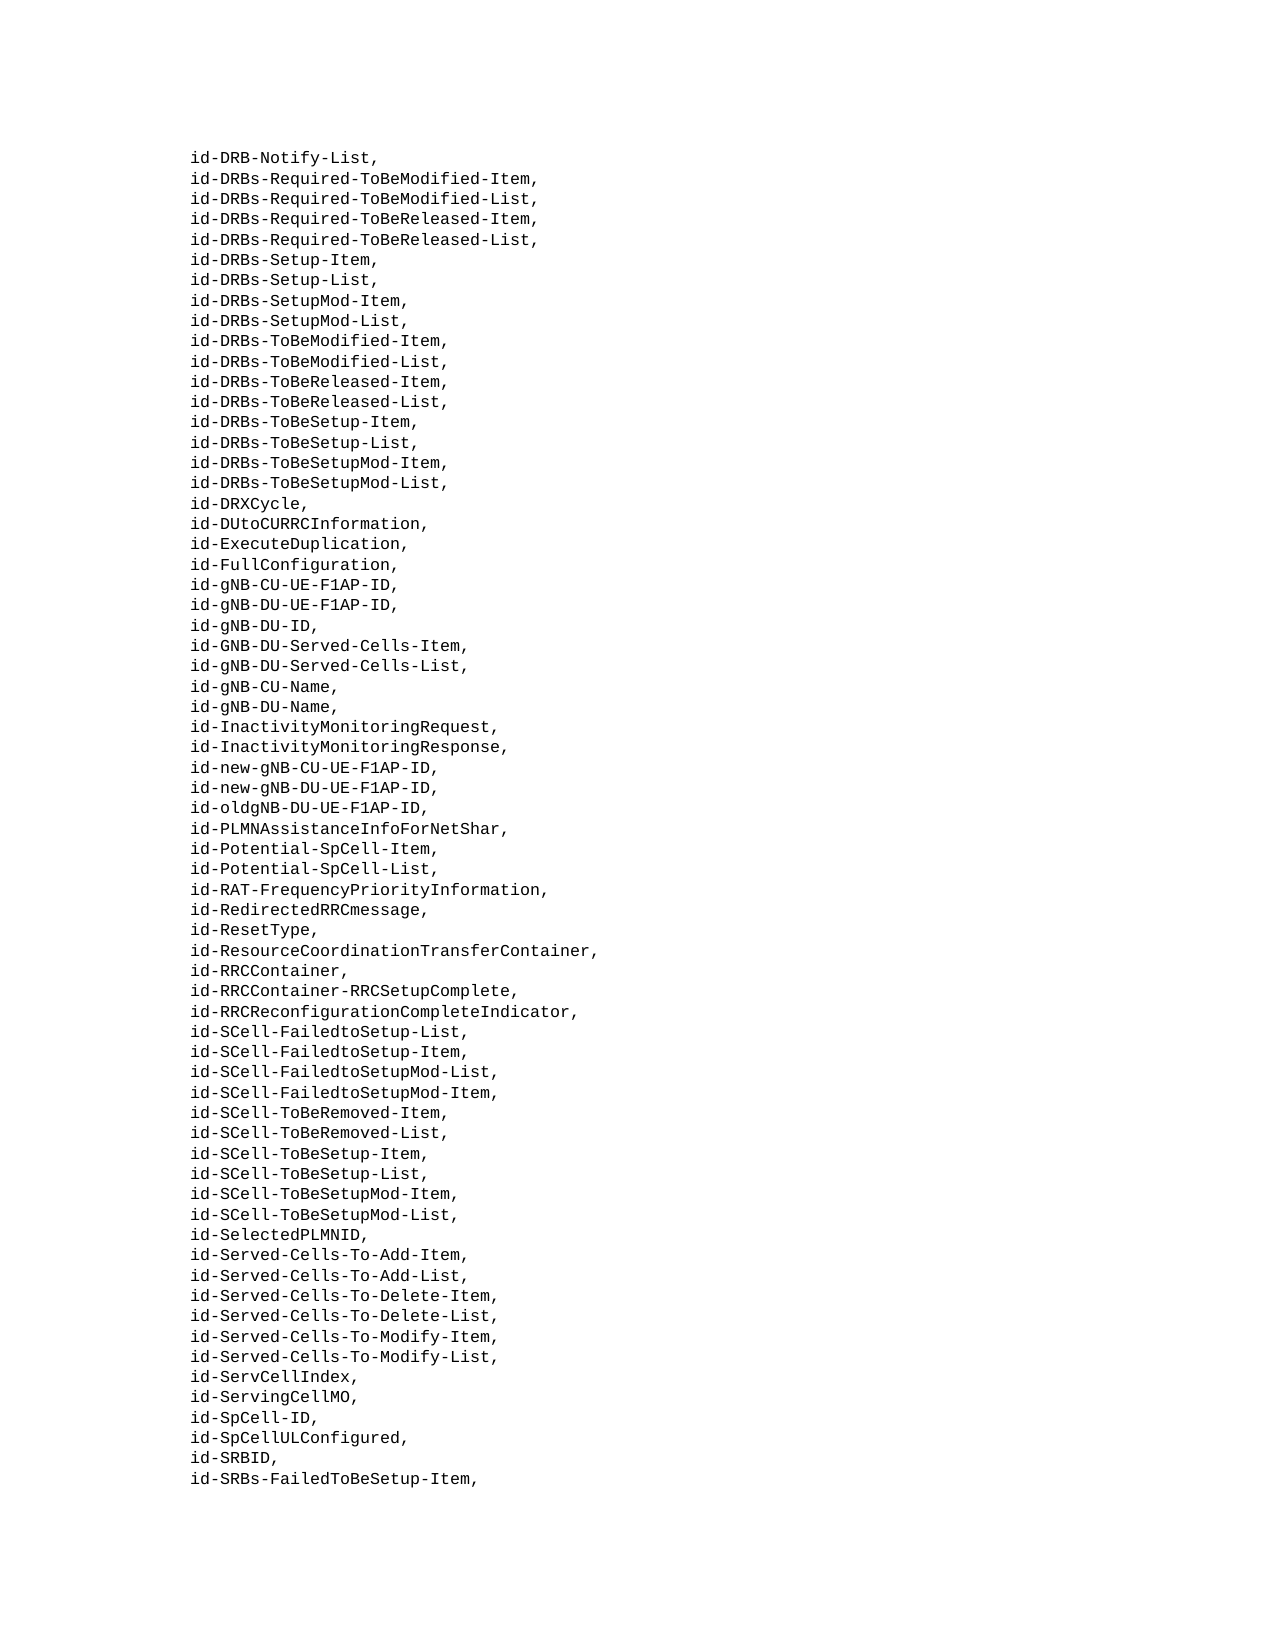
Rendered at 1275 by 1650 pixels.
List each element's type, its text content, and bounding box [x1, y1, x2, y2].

text id-new-gNB-DU-UE-F1AP-ID, [150, 780, 1125, 798]
text id-SCell-ToBeRemoved-List, [150, 1125, 1125, 1144]
text id-RRCContainer, [150, 962, 1125, 981]
text id-PLMNAssistanceInfoForNetShar, [150, 820, 1125, 839]
text id-DRBs-SetupMod-Item, [150, 292, 1125, 311]
text id-SCell-FailedtoSetupMod-Item, [150, 1084, 1125, 1103]
text id-DRBs-SetupMod-List, [150, 312, 1125, 331]
text id-FullConfiguration, [150, 556, 1125, 575]
text id-InactivityMonitoringResponse, [150, 739, 1125, 758]
text id-gNB-DU-ID, [150, 617, 1125, 636]
text id-DRBs-ToBeSetupMod-List, [150, 475, 1125, 494]
text id-RRCContainer-RRCSetupComplete, [150, 983, 1125, 1002]
text id-gNB-CU-Name, [150, 678, 1125, 697]
text id-SelectedPLMNID, [150, 1227, 1125, 1245]
text id-Served-Cells-To-Add-List, [150, 1267, 1125, 1286]
text id-DRBs-ToBeSetup-Item, [150, 414, 1125, 433]
text id-new-gNB-CU-UE-F1AP-ID, [150, 759, 1125, 778]
text id-gNB-DU-Name, [150, 698, 1125, 717]
text id-Served-Cells-To-Delete-List, [150, 1308, 1125, 1327]
text id-Potential-SpCell-Item, [150, 841, 1125, 859]
text id-gNB-DU-Served-Cells-List, [150, 658, 1125, 677]
text id-DRBs-ToBeReleased-List, [150, 394, 1125, 413]
text id-ResetType, [150, 922, 1125, 941]
text id-DRBs-Required-ToBeReleased-List, [150, 231, 1125, 250]
text id-Served-Cells-To-Delete-Item, [150, 1287, 1125, 1306]
text id-Served-Cells-To-Modify-List, [150, 1348, 1125, 1367]
text id-DRBs-Required-ToBeReleased-Item, [150, 211, 1125, 230]
text id-DRBs-ToBeReleased-Item, [150, 373, 1125, 392]
text id-DRBs-Required-ToBeModified-Item, [150, 170, 1125, 189]
text id-SCell-ToBeSetupMod-List, [150, 1206, 1125, 1225]
text id-DRBs-ToBeSetup-List, [150, 434, 1125, 453]
text id-gNB-CU-UE-F1AP-ID, [150, 577, 1125, 595]
text id-SCell-ToBeSetup-List, [150, 1166, 1125, 1184]
text id-DRB-Notify-List, [150, 150, 1125, 169]
text id-SpCellULConfigured, [150, 1430, 1125, 1448]
text id-Served-Cells-To-Modify-Item, [150, 1328, 1125, 1347]
text id-ServCellIndex, [150, 1369, 1125, 1388]
text id-RRCReconfigurationCompleteIndicator, [150, 1003, 1125, 1022]
text id-DRBs-Setup-List, [150, 272, 1125, 291]
text id-Served-Cells-To-Add-Item, [150, 1247, 1125, 1266]
text id-InactivityMonitoringRequest, [150, 719, 1125, 738]
text id-SCell-ToBeRemoved-Item, [150, 1105, 1125, 1123]
text id-DRBs-ToBeSetupMod-Item, [150, 455, 1125, 473]
text id-DRXCycle, [150, 495, 1125, 514]
text id-DRBs-Setup-Item, [150, 252, 1125, 270]
text id-ServingCellMO, [150, 1389, 1125, 1408]
text id-ExecuteDuplication, [150, 536, 1125, 555]
text id-SRBs-FailedToBeSetup-Item, [150, 1470, 1125, 1489]
text id-SCell-FailedtoSetupMod-List, [150, 1064, 1125, 1083]
text id-Potential-SpCell-List, [150, 861, 1125, 880]
text id-SCell-ToBeSetup-Item, [150, 1145, 1125, 1164]
text id-DRBs-ToBeModified-Item, [150, 333, 1125, 352]
text id-SCell-ToBeSetupMod-Item, [150, 1186, 1125, 1205]
text id-DUtoCURRCInformation, [150, 516, 1125, 534]
text id-RAT-FrequencyPriorityInformation, [150, 881, 1125, 900]
text id-DRBs-ToBeModified-List, [150, 353, 1125, 372]
text id-DRBs-Required-ToBeModified-List, [150, 191, 1125, 209]
text id-oldgNB-DU-UE-F1AP-ID, [150, 800, 1125, 819]
text id-gNB-DU-UE-F1AP-ID, [150, 597, 1125, 616]
text id-ResourceCoordinationTransferContainer, [150, 942, 1125, 961]
text id-SCell-FailedtoSetup-List, [150, 1023, 1125, 1042]
text id-GNB-DU-Served-Cells-Item, [150, 637, 1125, 656]
text id-SCell-FailedtoSetup-Item, [150, 1044, 1125, 1063]
text id-RedirectedRRCmessage, [150, 902, 1125, 920]
text id-SpCell-ID, [150, 1409, 1125, 1428]
text id-SRBID, [150, 1450, 1125, 1469]
